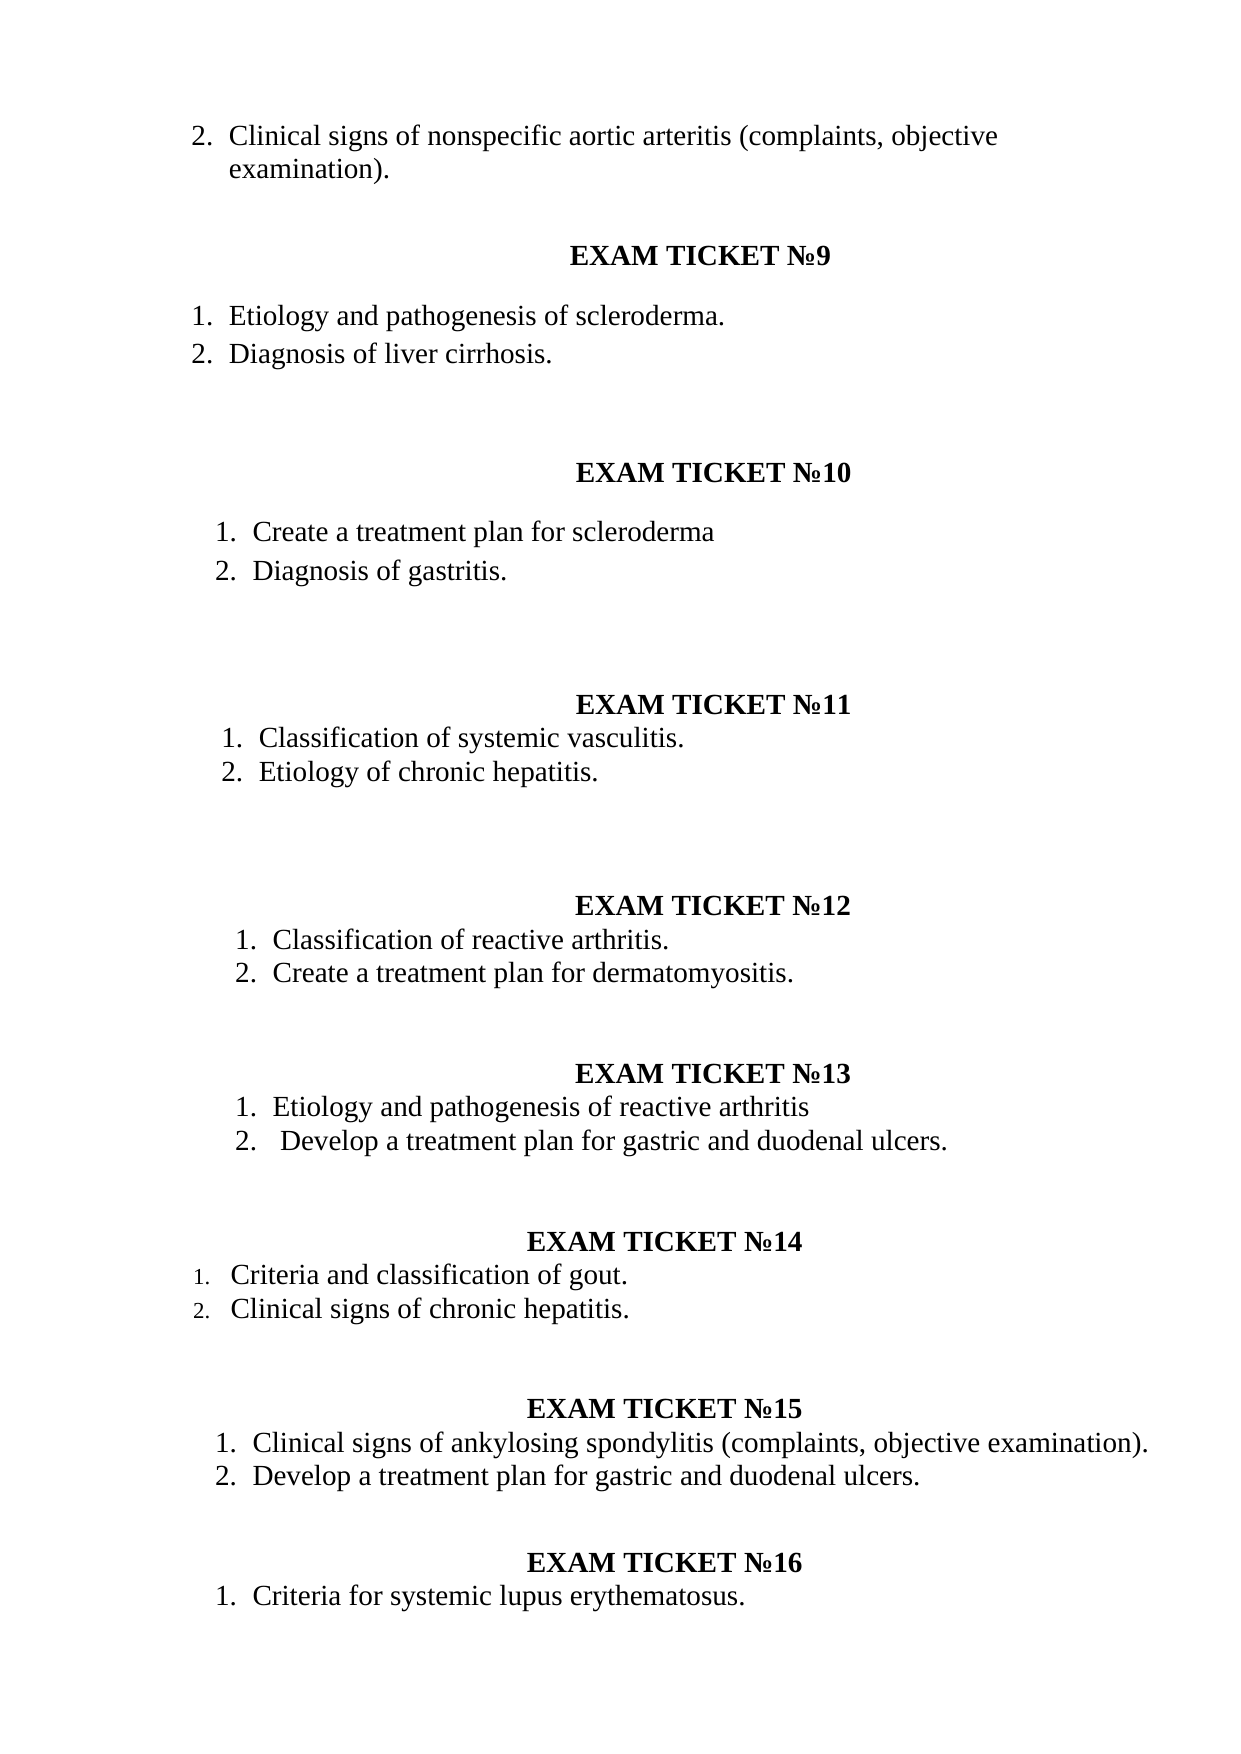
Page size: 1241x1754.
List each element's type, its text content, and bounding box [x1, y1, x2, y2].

list Create a treatment plan for scleroderma [215, 514, 1152, 548]
text EXAM TICKET №14 [177, 1224, 1152, 1257]
list Classification of systemic vasculitis. [221, 721, 1152, 754]
list Clinical signs of ankylosing spondylitis (complaints, objective examination). [215, 1425, 1152, 1458]
list Etiology and pathogenesis of scleroderma. [191, 298, 1152, 331]
text EXAM TICKET №15 [177, 1391, 1152, 1425]
list Diagnosis of liver cirrhosis. [191, 336, 1152, 370]
text EXAM TICKET №9 [177, 238, 1152, 272]
text EXAM TICKET №10 [177, 455, 1152, 488]
list Etiology of chronic hepatitis. [221, 754, 1152, 788]
text EXAM TICKET №13 [177, 1056, 1152, 1089]
list Diagnosis of gastritis. [215, 553, 1152, 586]
text EXAM TICKET №16 [177, 1545, 1152, 1578]
text EXAM TICKET №11 [177, 687, 1152, 721]
list Clinical signs of nonspecific aortic arteritis (complaints, objective examination). [191, 118, 1152, 185]
list Etiology and pathogenesis of reactive arthritis [235, 1089, 1152, 1123]
list Clinical signs of chronic hepatitis. [193, 1291, 1152, 1324]
list Criteria for systemic lupus erythematosus. [215, 1578, 1152, 1612]
list Classification of reactive arthritis. [235, 922, 1152, 955]
list Create a treatment plan for dermatomyositis. [235, 955, 1152, 989]
text EXAM TICKET №12 [177, 888, 1152, 922]
list Develop a treatment plan for gastric and duodenal ulcers. [235, 1123, 1152, 1157]
list Develop a treatment plan for gastric and duodenal ulcers. [215, 1458, 1152, 1492]
list Criteria and classification of gout. [193, 1257, 1152, 1291]
